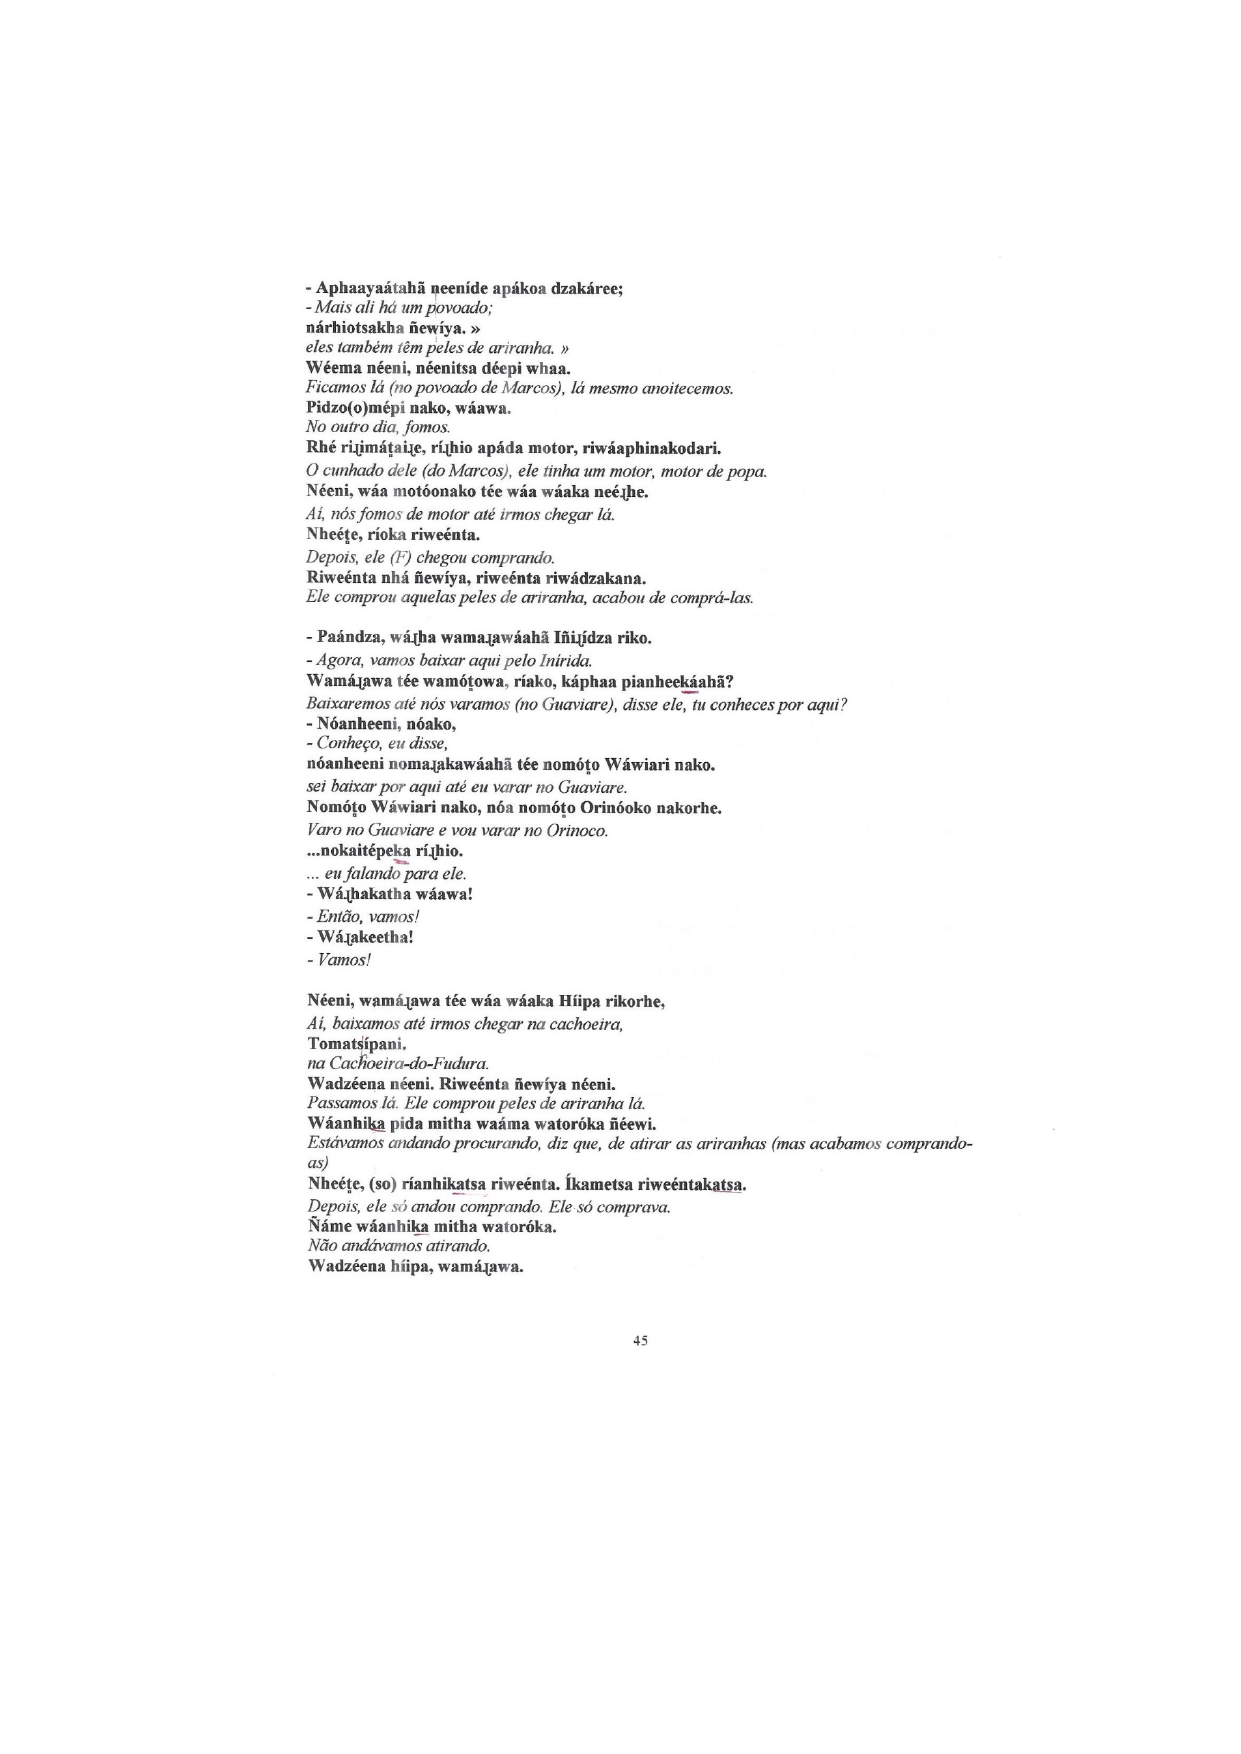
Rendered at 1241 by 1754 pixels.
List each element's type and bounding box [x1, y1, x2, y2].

picture [177, 176, 1063, 1392]
